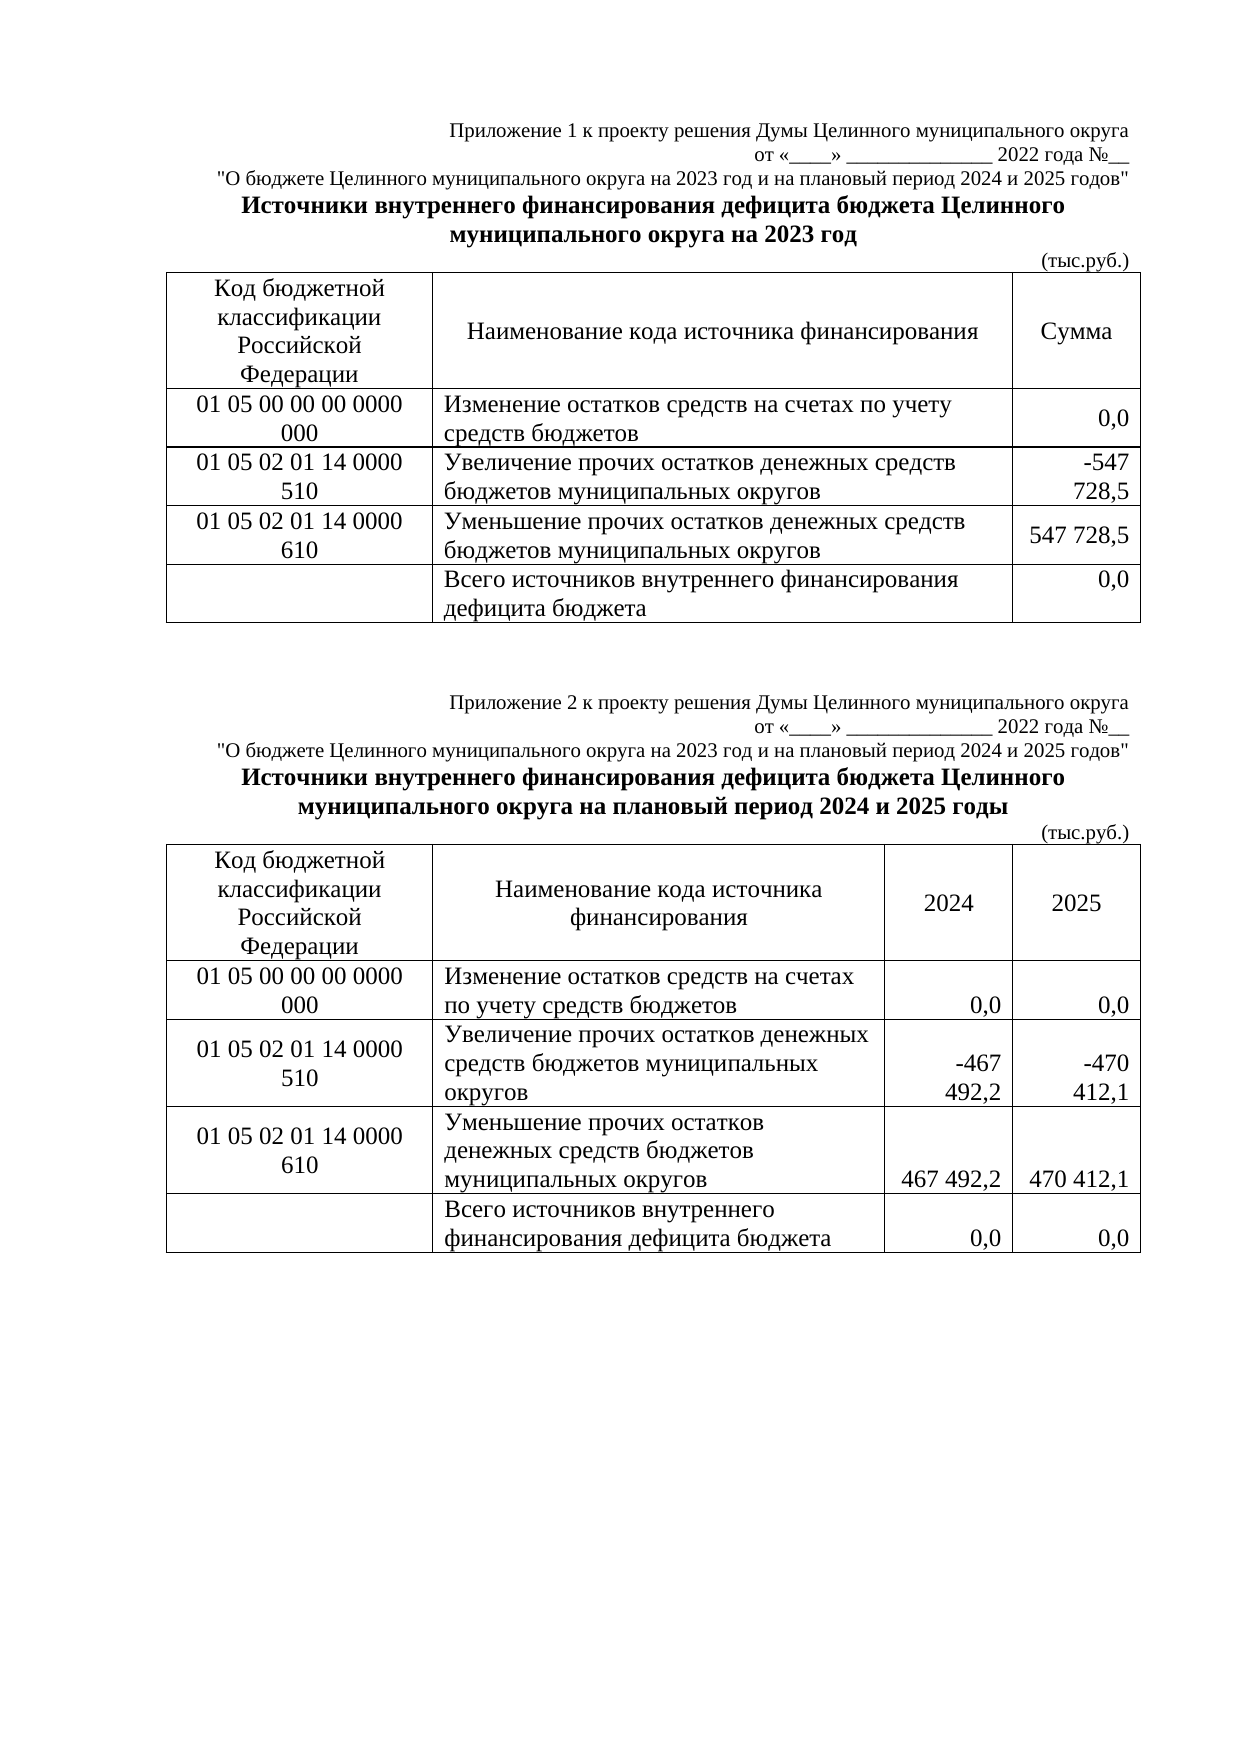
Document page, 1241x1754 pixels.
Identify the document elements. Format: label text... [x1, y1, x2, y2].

table_cell (тыс.руб.) [166, 248, 1140, 272]
table_cell 01 05 02 01 14 0000 610 [167, 1107, 432, 1193]
table_cell 2025 [1013, 845, 1140, 960]
table_cell Увеличение прочих остатков денежных средств бюджетов муниципальных округов [433, 448, 1012, 505]
table_cell Код бюджетной классификации Российской Федерации [167, 845, 432, 960]
table_cell 547 728,5 [1013, 506, 1140, 563]
table_cell Уменьшение прочих остатков денежных средств бюджетов муниципальных округов [433, 1107, 884, 1193]
table_cell 01 05 02 01 14 0000 510 [167, 448, 432, 505]
table_cell 0,0 [1013, 389, 1140, 446]
table_cell 01 05 00 00 00 0000 000 [167, 961, 432, 1018]
table_cell 0,0 [885, 1194, 1012, 1252]
table_cell [167, 565, 432, 622]
table_cell 0,0 [885, 961, 1012, 1018]
table_cell Всего источников внутреннего финансирования дефицита бюджета [433, 565, 1012, 622]
table_cell 01 05 00 00 00 0000 000 [167, 389, 432, 446]
table_header Приложение 2 к проекту решения Думы Целинного муниципального округа [166, 690, 1140, 714]
table_cell Сумма [1013, 273, 1140, 388]
table_cell (тыс.руб.) [166, 820, 1140, 844]
table_cell 2024 [885, 845, 1012, 960]
table_cell 0,0 [1013, 961, 1140, 1018]
table_cell 467 492,2 [885, 1107, 1012, 1193]
table_cell Наименование кода источника финансирования [433, 845, 884, 960]
table_cell Изменение остатков средств на счетах по учету средств бюджетов [433, 389, 1012, 446]
table_cell [167, 1194, 432, 1252]
table_cell от «____» ______________ 2022 года №__ [166, 142, 1140, 166]
table_cell 0,0 [1013, 565, 1140, 622]
table_cell Код бюджетной классификации Российской Федерации [167, 273, 432, 388]
table_cell 01 05 02 01 14 0000 510 [167, 1020, 432, 1106]
table_cell Всего источников внутреннего финансирования дефицита бюджета [433, 1194, 884, 1252]
table_cell 470 412,1 [1013, 1107, 1140, 1193]
table_cell 0,0 [1013, 1194, 1140, 1252]
table_cell Изменение остатков средств на счетах по учету средств бюджетов [433, 961, 884, 1018]
table_cell от «____» ______________ 2022 года №__ [166, 714, 1140, 738]
table_cell Увеличение прочих остатков денежных средств бюджетов муниципальных округов [433, 1020, 884, 1106]
table_cell 01 05 02 01 14 0000 610 [167, 506, 432, 563]
table_cell Источники внутреннего финансирования дефицита бюджета Целинного муниципального округа на 2023 год [166, 190, 1140, 248]
table_cell Наименование кода источника финансирования [433, 273, 1012, 388]
table_cell -547 728,5 [1013, 448, 1140, 505]
table_cell Источники внутреннего финансирования дефицита бюджета Целинного муниципального округа на плановый период 2024 и 2025 годы [166, 763, 1140, 820]
table_cell "О бюджете Целинного муниципального округа на 2023 год и на плановый период 2024 и 2025 годов" [166, 166, 1140, 190]
table_cell Уменьшение прочих остатков денежных средств бюджетов муниципальных округов [433, 506, 1012, 563]
table_cell -470 412,1 [1013, 1020, 1140, 1106]
table_cell -467 492,2 [885, 1020, 1012, 1106]
table_header Приложение 1 к проекту решения Думы Целинного муниципального округа [166, 118, 1140, 142]
table_cell "О бюджете Целинного муниципального округа на 2023 год и на плановый период 2024 и 2025 годов" [166, 738, 1140, 762]
